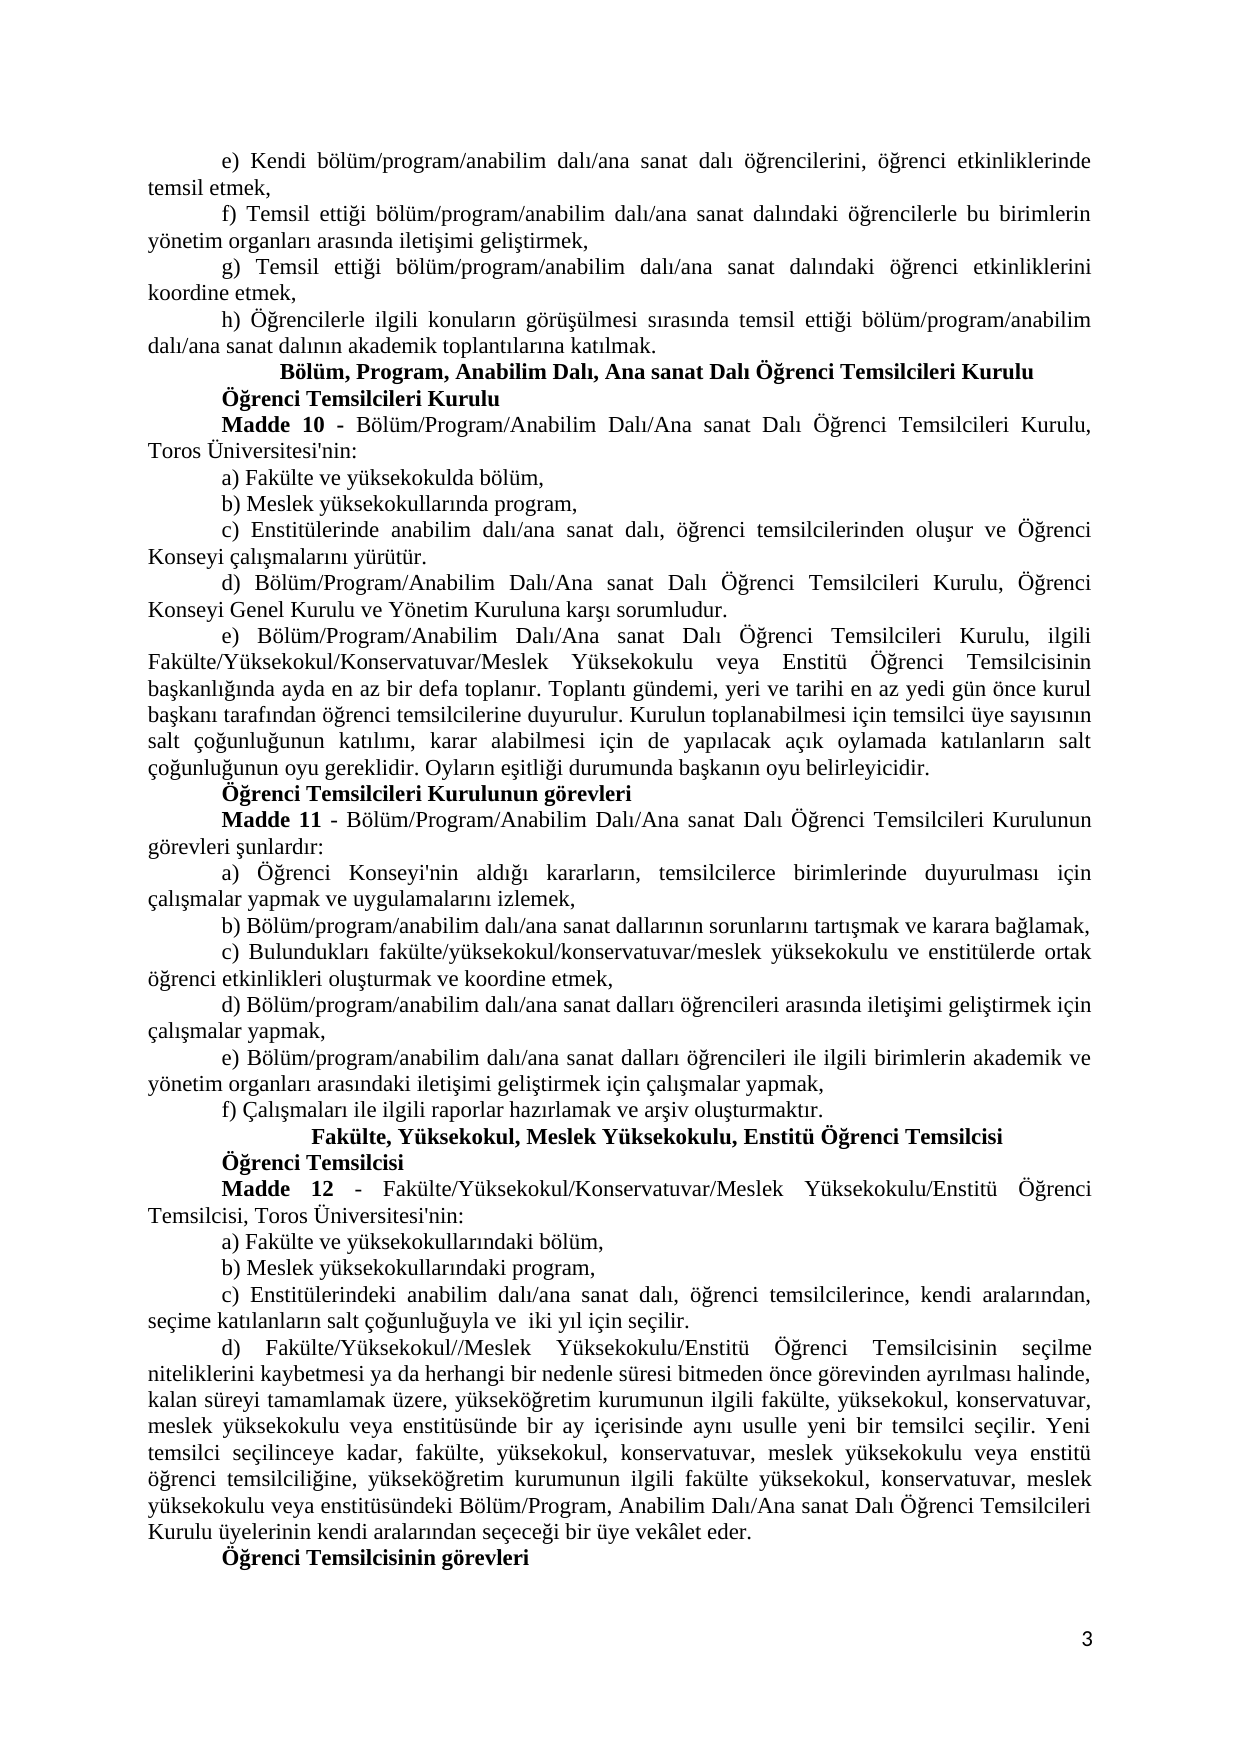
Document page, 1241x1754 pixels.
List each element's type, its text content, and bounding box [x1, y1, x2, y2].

text Öğrenci Temsilcisi [148, 1149, 1093, 1175]
text Madde 12 - Fakülte/Yüksekokul/Konservatuvar/Meslek Yüksekokulu/Enstitü Öğrenci Temsilcisi, Toros Üniversitesi'nin: [148, 1175, 1093, 1228]
text a) Fakülte ve yüksekokullarındaki bölüm, [148, 1228, 1093, 1254]
text a) Öğrenci Konseyi'nin aldığı kararların, temsilcilerce birimlerinde duyurulması için çalışmalar yapmak ve uygulamalarını izlemek, [148, 859, 1093, 912]
text Bölüm, Program, Anabilim Dalı, Ana sanat Dalı Öğrenci Temsilcileri Kurulu [148, 358, 1093, 385]
text b) Meslek yüksekokullarındaki program, [148, 1254, 1093, 1281]
text d) Bölüm/program/anabilim dalı/ana sanat dalları öğrencileri arasında iletişimi geliştirmek için çalışmalar yapmak, [148, 991, 1093, 1044]
text d) Bölüm/Program/Anabilim Dalı/Ana sanat Dalı Öğrenci Temsilcileri Kurulu, Öğrenci Konseyi Genel Kurulu ve Yönetim Kuruluna karşı sorumludur. [148, 569, 1093, 622]
text c) Enstitülerindeki anabilim dalı/ana sanat dalı, öğrenci temsilcilerince, kendi aralarından, seçime katılanların salt çoğunluğuyla ve iki yıl için seçilir. [148, 1281, 1093, 1333]
text c) Bulundukları fakülte/yüksekokul/konservatuvar/meslek yüksekokulu ve enstitülerde ortak öğrenci etkinlikleri oluşturmak ve koordine etmek, [148, 938, 1093, 991]
text c) Enstitülerinde anabilim dalı/ana sanat dalı, öğrenci temsilcilerinden oluşur ve Öğrenci Konseyi çalışmalarını yürütür. [148, 517, 1093, 569]
text e) Kendi bölüm/program/anabilim dalı/ana sanat dalı öğrencilerini, öğrenci etkinliklerinde temsil etmek, [148, 148, 1093, 200]
text h) Öğrencilerle ilgili konuların görüşülmesi sırasında temsil ettiği bölüm/program/anabilim dalı/ana sanat dalının akademik toplantılarına katılmak. [148, 306, 1093, 358]
text e) Bölüm/program/anabilim dalı/ana sanat dalları öğrencileri ile ilgili birimlerin akademik ve yönetim organları arasındaki iletişimi geliştirmek için çalışmalar yapmak, [148, 1044, 1093, 1096]
text b) Meslek yüksekokullarında program, [148, 490, 1093, 517]
text b) Bölüm/program/anabilim dalı/ana sanat dallarının sorunlarını tartışmak ve karara bağlamak, [148, 912, 1093, 938]
text f) Çalışmaları ile ilgili raporlar hazırlamak ve arşiv oluşturmaktır. [148, 1096, 1093, 1123]
text Madde 10 - Bölüm/Program/Anabilim Dalı/Ana sanat Dalı Öğrenci Temsilcileri Kurulu, Toros Üniversitesi'nin: [148, 411, 1093, 464]
text Öğrenci Temsilcileri Kurulunun görevleri [148, 780, 1093, 806]
text d) Fakülte/Yüksekokul//Meslek Yüksekokulu/Enstitü Öğrenci Temsilcisinin seçilme niteliklerini kaybetmesi ya da herhangi bir nedenle süresi bitmeden önce görevinden ayrılması halinde, kalan süreyi tamamlamak üzere, yükseköğretim kurumunun ilgili fakülte, yüksekokul, konservatuvar, meslek yüksekokulu veya enstitüsünde bir ay içerisinde aynı usulle yeni bir temsilci seçilir. Yeni temsilci seçilinceye kadar, fakülte, yüksekokul, konservatuvar, meslek yüksekokulu veya enstitü öğrenci temsilciliğine, yükseköğretim kurumunun ilgili fakülte yüksekokul, konservatuvar, meslek yüksekokulu veya enstitüsündeki Bölüm/Program, Anabilim Dalı/Ana sanat Dalı Öğrenci Temsilcileri Kurulu üyelerinin kendi aralarından seçeceği bir üye vekâlet eder. [148, 1333, 1093, 1544]
text f) Temsil ettiği bölüm/program/anabilim dalı/ana sanat dalındaki öğrencilerle bu birimlerin yönetim organları arasında iletişimi geliştirmek, [148, 200, 1093, 253]
text Öğrenci Temsilcisinin görevleri [148, 1544, 1093, 1571]
text e) Bölüm/Program/Anabilim Dalı/Ana sanat Dalı Öğrenci Temsilcileri Kurulu, ilgili Fakülte/Yüksekokul/Konservatuvar/Meslek Yüksekokulu veya Enstitü Öğrenci Temsilcisinin başkanlığında ayda en az bir defa toplanır. Toplantı gündemi, yeri ve tarihi en az yedi gün önce kurul başkanı tarafından öğrenci temsilcilerine duyurulur. Kurulun toplanabilmesi için temsilci üye sayısının salt çoğunluğunun katılımı, karar alabilmesi için de yapılacak açık oylamada katılanların salt çoğunluğunun oyu gereklidir. Oyların eşitliği durumunda başkanın oyu belirleyicidir. [148, 622, 1093, 780]
text a) Fakülte ve yüksekokulda bölüm, [148, 464, 1093, 490]
text Fakülte, Yüksekokul, Meslek Yüksekokulu, Enstitü Öğrenci Temsilcisi [148, 1123, 1093, 1149]
text Öğrenci Temsilcileri Kurulu [148, 385, 1093, 411]
text g) Temsil ettiği bölüm/program/anabilim dalı/ana sanat dalındaki öğrenci etkinliklerini koordine etmek, [148, 253, 1093, 306]
text Madde 11 - Bölüm/Program/Anabilim Dalı/Ana sanat Dalı Öğrenci Temsilcileri Kurulunun görevleri şunlardır: [148, 806, 1093, 859]
